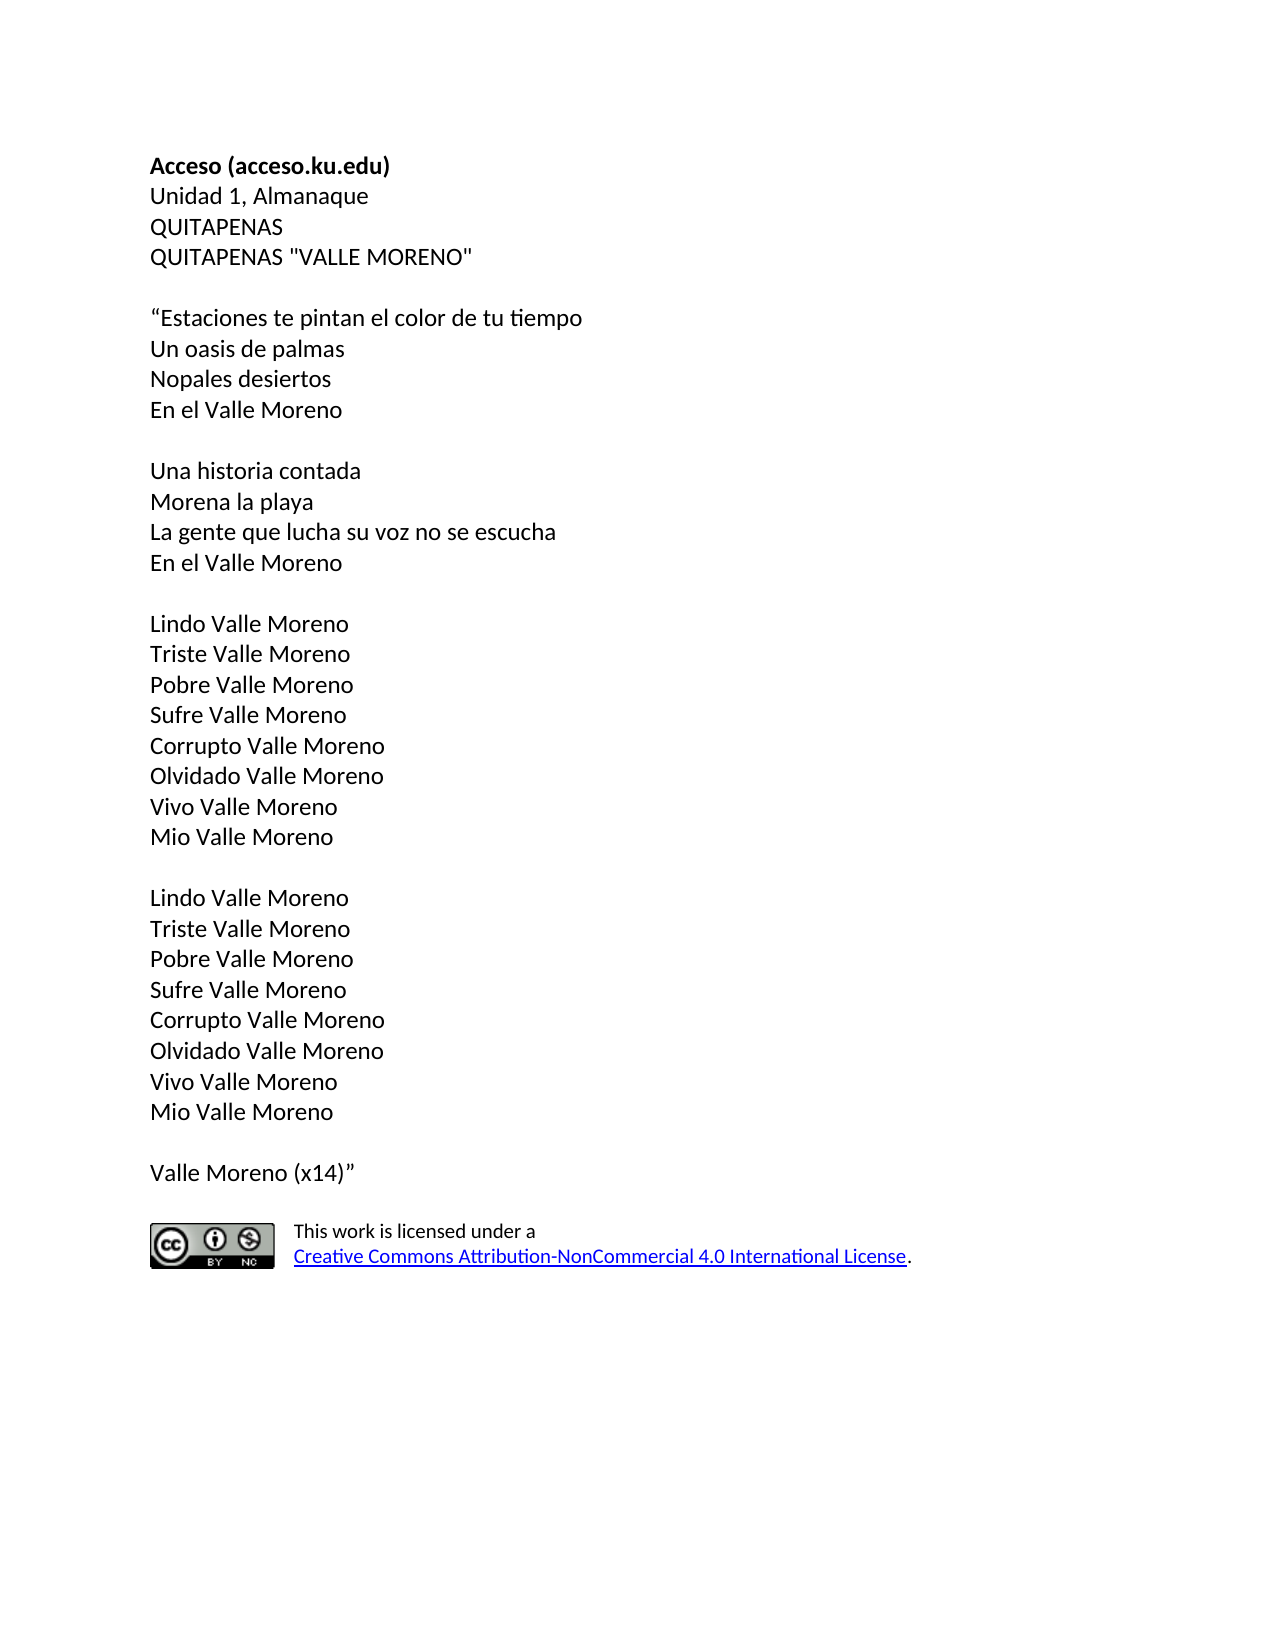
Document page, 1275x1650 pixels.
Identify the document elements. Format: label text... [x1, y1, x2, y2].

text “Estaciones te pintan el color de tu tiempo Un oasis de palmas Nopales desiertos En el Valle Moreno Una historia contada Morena la playa La gente que lucha su voz no se escucha En el Valle Moreno Lindo Valle Moreno Triste Valle Moreno Pobre Valle Moreno Sufre Valle Moreno Corrupto Valle Moreno Olvidado Valle Moreno Vivo Valle Moreno Mio Valle Moreno Lindo Valle Moreno Triste Valle Moreno Pobre Valle Moreno Sufre Valle Moreno Corrupto Valle Moreno Olvidado Valle Moreno Vivo Valle Moreno Mio Valle Moreno Valle Moreno (x14)” [150, 303, 1125, 1188]
text This work is licensed under a Creative Commons Attribution-NonCommercial 4.0 International License. [150, 1218, 1125, 1269]
text QUITAPENAS "VALLE MORENO" [150, 242, 1125, 272]
text Unidad 1, Almanaque [149, 181, 1125, 211]
picture [150, 1223, 275, 1269]
text QUITAPENAS [150, 211, 1125, 242]
text Acceso (acceso.ku.edu) [149, 150, 1125, 181]
